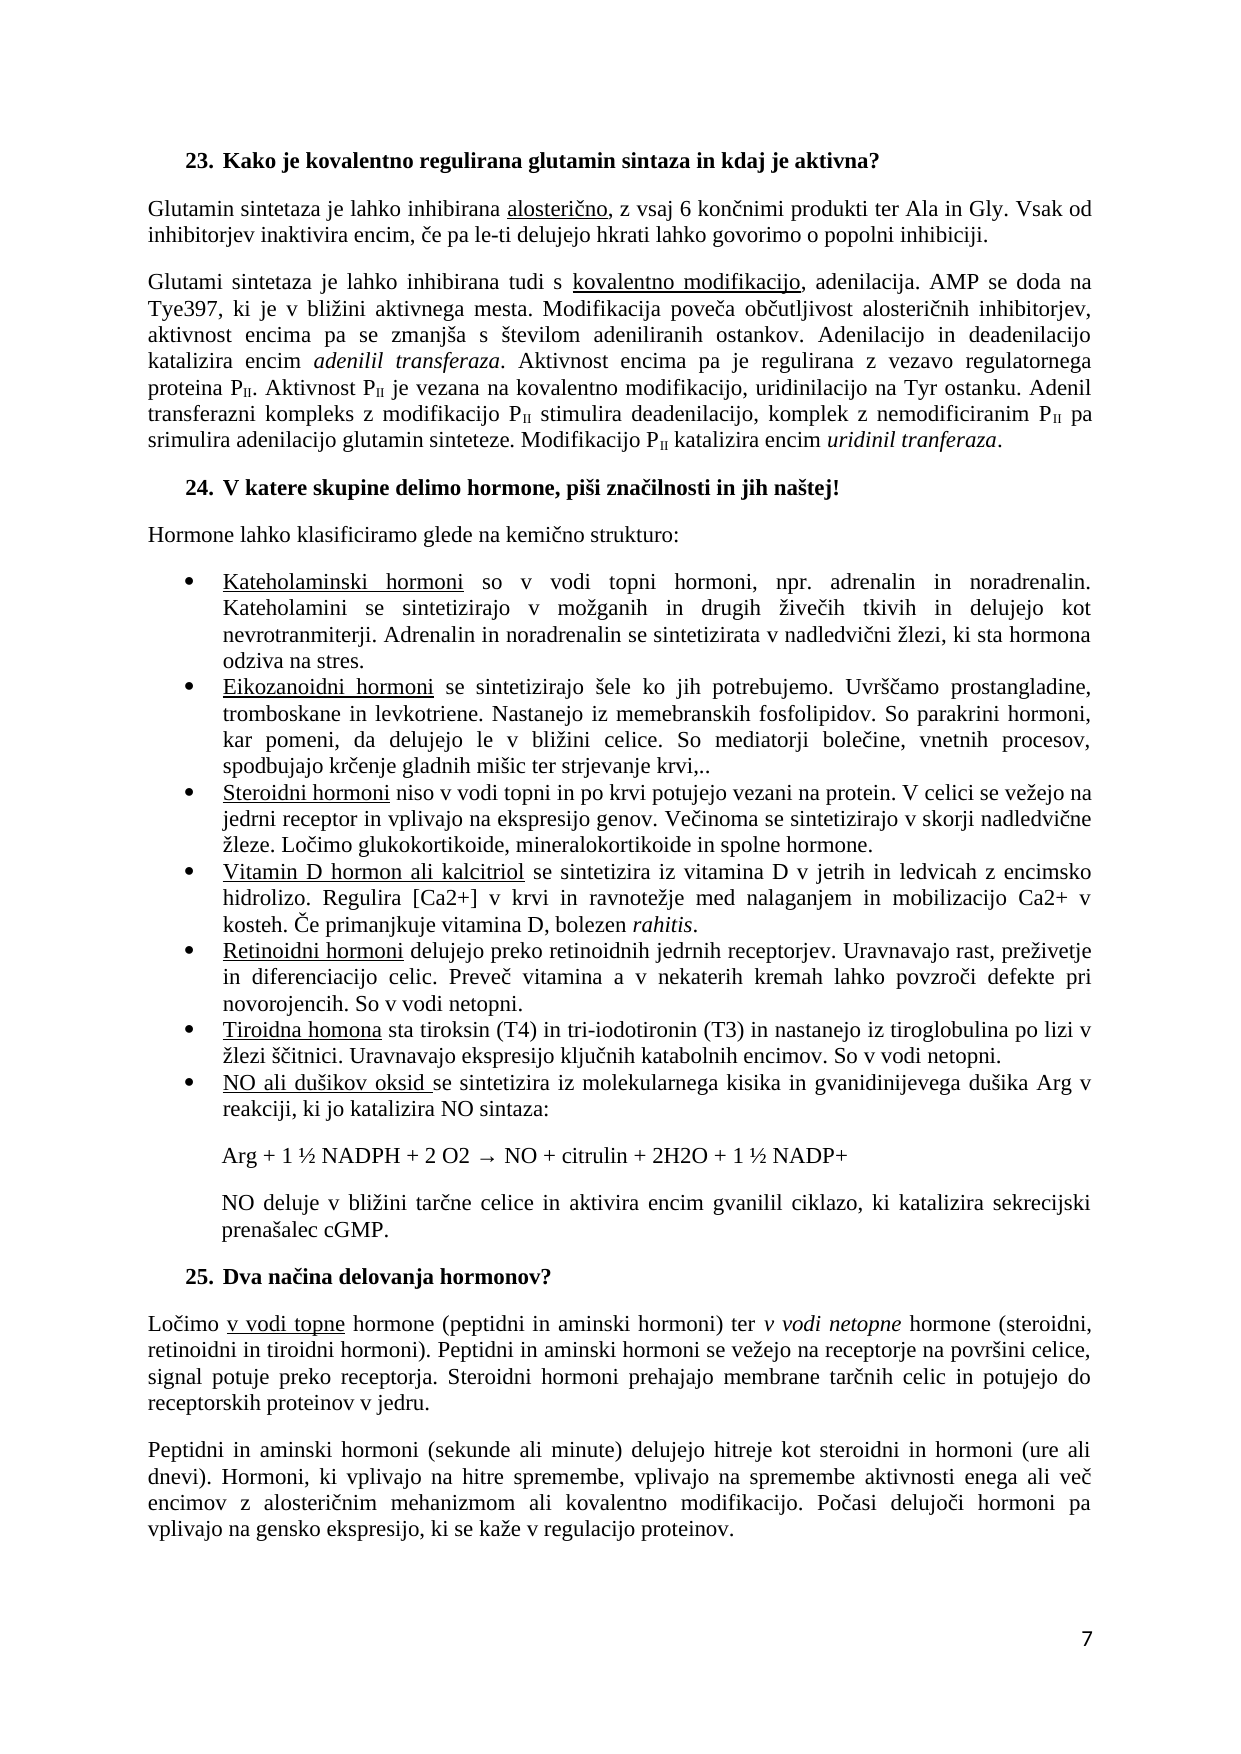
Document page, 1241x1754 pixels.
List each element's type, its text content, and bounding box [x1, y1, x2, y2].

list Kako je kovalentno regulirana glutamin sintaza in kdaj je aktivna? [185, 148, 1093, 174]
list V katere skupine delimo hormone, piši značilnosti in jih naštej! [185, 474, 1093, 500]
text Hormone lahko klasificiramo glede na kemično strukturo: [148, 521, 1093, 547]
text NO deluje v bližini tarčne celice in aktivira encim gvanilil ciklazo, ki katalizira sekrecijski prenašalec cGMP. [221, 1189, 1093, 1242]
list Vitamin D hormon ali kalcitriol se sintetizira iz vitamina D v jetrih in ledvicah z encimsko hidrolizo. Regulira [Ca2+] v krvi in ravnotežje med nalaganjem in mobilizacijo Ca2+ v kosteh. Če primanjkuje vitamina D, bolezen rahitis. [185, 858, 1093, 937]
list NO ali dušikov oksid se sintetizira iz molekularnega kisika in gvanidinijevega dušika Arg v reakciji, ki jo katalizira NO sintaza: [185, 1069, 1093, 1121]
list Kateholaminski hormoni so v vodi topni hormoni, npr. adrenalin in noradrenalin. Kateholamini se sintetizirajo v možganih in drugih živečih tkivih in delujejo kot nevrotranmiterji. Adrenalin in noradrenalin se sintetizirata v nadledvični žlezi, ki sta hormona odziva na stres. [185, 568, 1093, 673]
text Peptidni in aminski hormoni (sekunde ali minute) delujejo hitreje kot steroidni in hormoni (ure ali dnevi). Hormoni, ki vplivajo na hitre spremembe, vplivajo na spremembe aktivnosti enega ali več encimov z alosteričnim mehanizmom ali kovalentno modifikacijo. Počasi delujoči hormoni pa vplivajo na gensko ekspresijo, ki se kaže v regulacijo proteinov. [148, 1436, 1093, 1542]
list Steroidni hormoni niso v vodi topni in po krvi potujejo vezani na protein. V celici se vežejo na jedrni receptor in vplivajo na ekspresijo genov. Večinoma se sintetizirajo v skorji nadledvične žleze. Ločimo glukokortikoide, mineralokortikoide in spolne hormone. [185, 779, 1093, 858]
list Tiroidna homona sta tiroksin (T4) in tri-iodotironin (T3) in nastanejo iz tiroglobulina po lizi v žlezi ščitnici. Uravnavajo ekspresijo ključnih katabolnih encimov. So v vodi netopni. [185, 1016, 1093, 1069]
list Dva načina delovanja hormonov? [185, 1263, 1093, 1289]
text Ločimo v vodi topne hormone (peptidni in aminski hormoni) ter v vodi netopne hormone (steroidni, retinoidni in tiroidni hormoni). Peptidni in aminski hormoni se vežejo na receptorje na površini celice, signal potuje preko receptorja. Steroidni hormoni prehajajo membrane tarčnih celic in potujejo do receptorskih proteinov v jedru. [148, 1310, 1093, 1416]
list Eikozanoidni hormoni se sintetizirajo šele ko jih potrebujemo. Uvrščamo prostangladine, tromboskane in levkotriene. Nastanejo iz memebranskih fosfolipidov. So parakrini hormoni, kar pomeni, da delujejo le v bližini celice. So mediatorji bolečine, vnetnih procesov, spodbujajo krčenje gladnih mišic ter strjevanje krvi,.. [185, 673, 1093, 779]
list Retinoidni hormoni delujejo preko retinoidnih jedrnih receptorjev. Uravnavajo rast, preživetje in diferenciacijo celic. Preveč vitamina a v nekaterih kremah lahko povzroči defekte pri novorojencih. So v vodi netopni. [185, 937, 1093, 1016]
text Arg + 1 ½ NADPH + 2 O2 → NO + citrulin + 2H2O + 1 ½ NADP+ [221, 1142, 1093, 1169]
